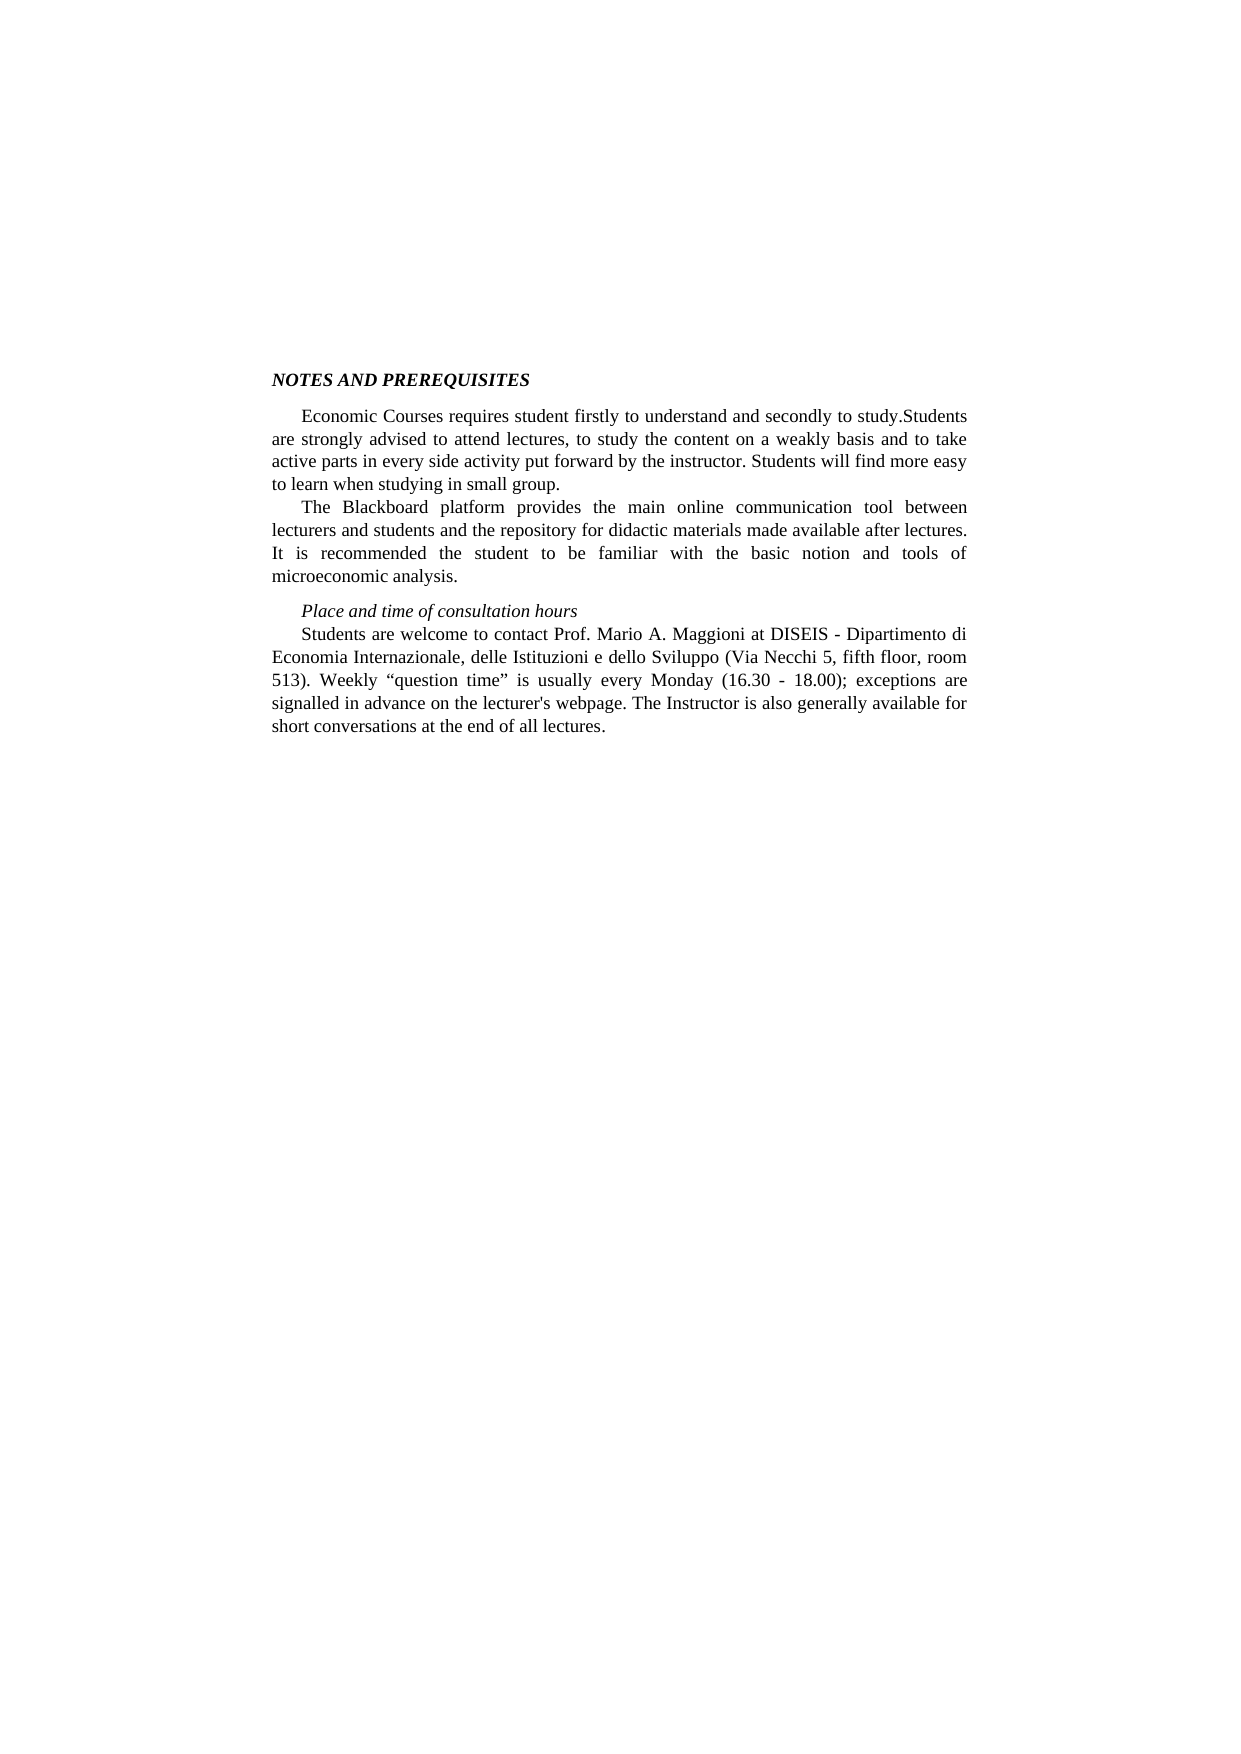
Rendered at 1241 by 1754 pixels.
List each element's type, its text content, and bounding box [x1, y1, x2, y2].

text Economic Courses requires student firstly to understand and secondly to study.Students are strongly advised to attend lectures, to study the content on a weakly basis and to take active parts in every side activity put forward by the instructor. Students will find more easy to learn when studying in small group. [272, 404, 968, 495]
text Place and time of consultation hours [272, 599, 968, 622]
text Students are welcome to contact Prof. Mario A. Maggioni at DISEIS - Dipartimento di Economia Internazionale, delle Istituzioni e dello Sviluppo (Via Necchi 5, fifth floor, room 513). Weekly “question time” is usually every Monday (16.30 - 18.00); exceptions are signalled in advance on the lecturer's webpage. The Instructor is also generally available for short conversations at the end of all lectures. [272, 622, 968, 737]
text NOTES AND PREREQUISITES [272, 366, 968, 391]
text The Blackboard platform provides the main online communication tool between lecturers and students and the repository for didactic materials made available after lectures. It is recommended the student to be familiar with the basic notion and tools of microeconomic analysis. [272, 495, 968, 587]
